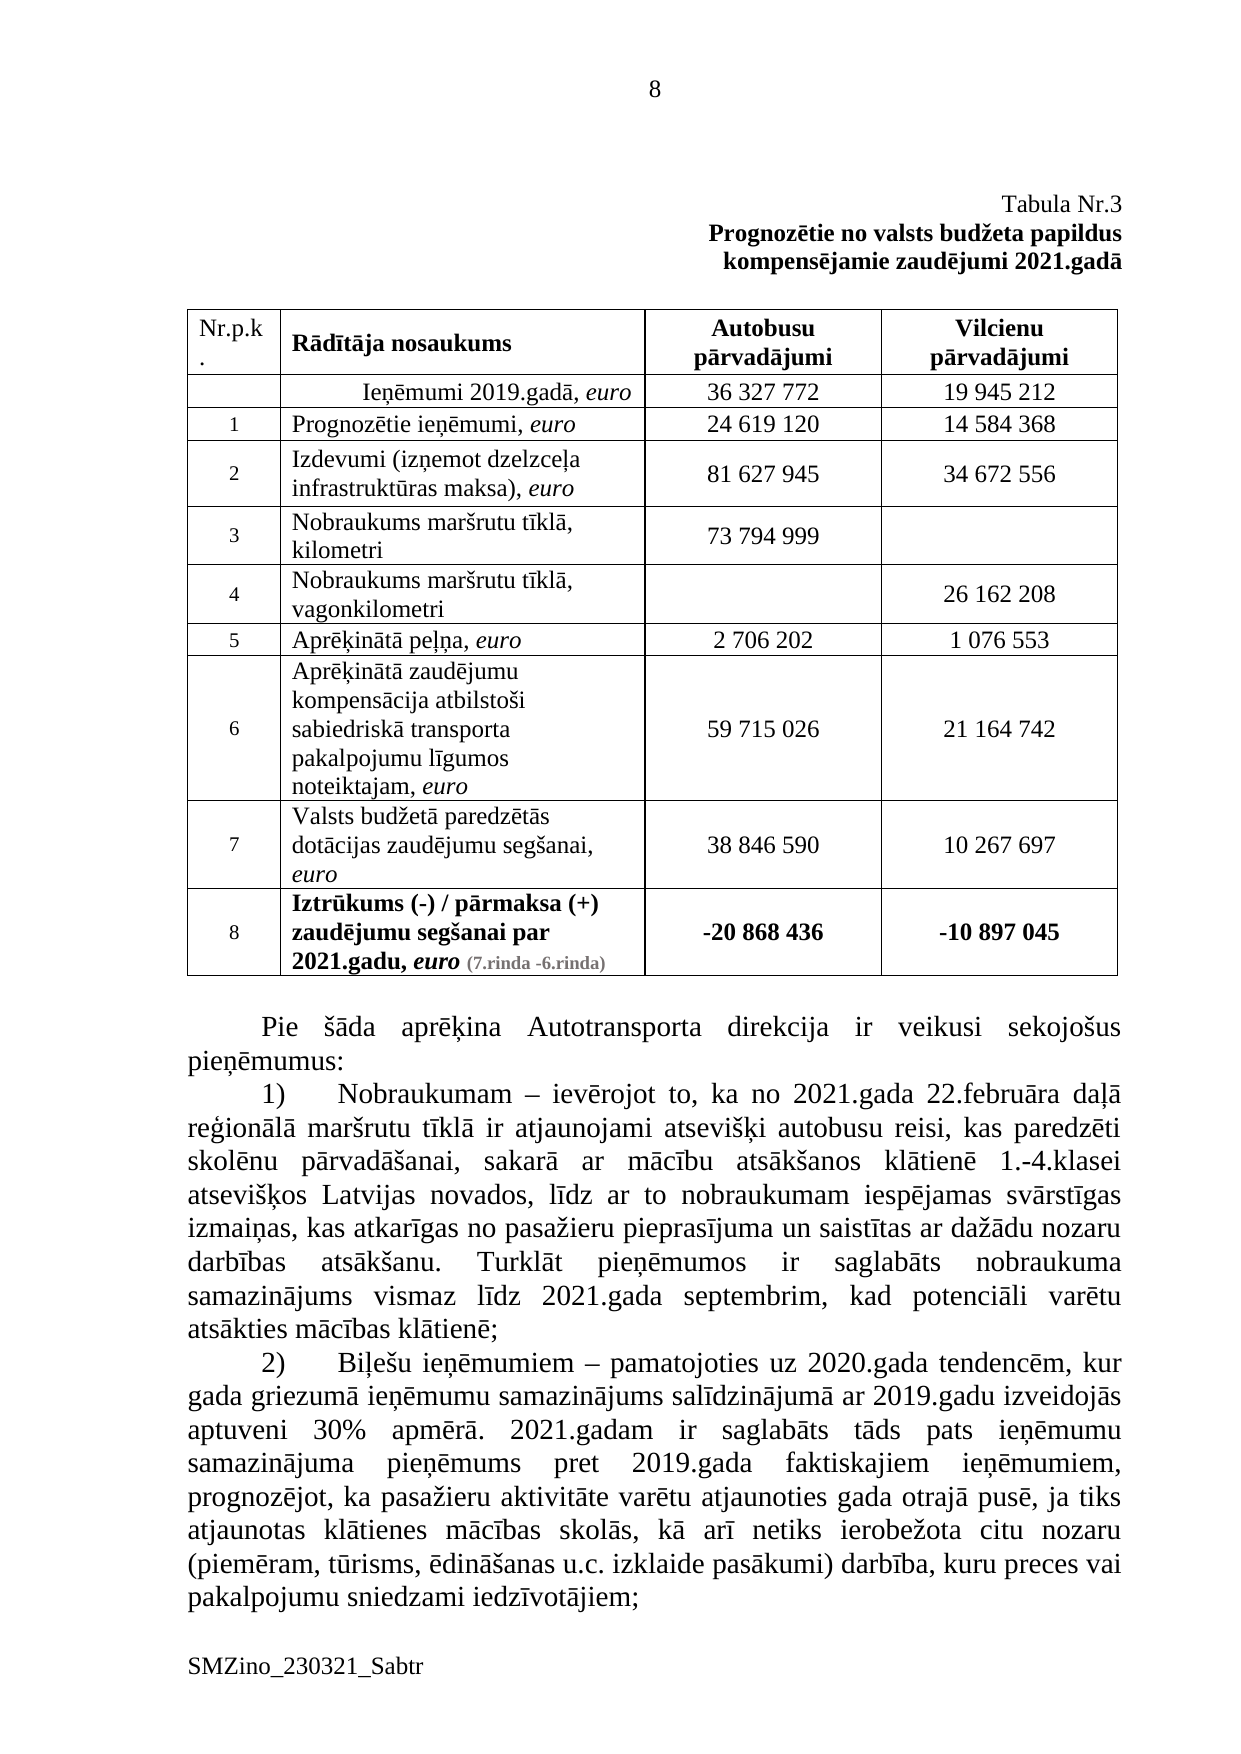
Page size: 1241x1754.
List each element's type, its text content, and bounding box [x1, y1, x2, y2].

table_cell 38 846 590 [646, 801, 881, 887]
text Pie šāda aprēķina Autotransporta direkcija ir veikusi sekojošus pieņēmumus: [187, 1009, 1122, 1076]
table_cell 81 627 945 [646, 441, 881, 506]
table_cell 6 [188, 656, 280, 800]
table_cell [882, 507, 1117, 564]
table_cell Nobraukums maršrutu tīklā, vagonkilometri [281, 565, 644, 623]
table_cell [188, 375, 280, 407]
text Prognozētie no valsts budžeta papildus [187, 218, 1122, 246]
table_cell Nobraukums maršrutu tīklā, kilometri [281, 507, 644, 564]
table_cell 26 162 208 [882, 565, 1117, 623]
table_cell 2 706 202 [646, 624, 881, 655]
table_cell 1 [188, 408, 280, 440]
list Nobraukumam – ievērojot to, ka no 2021.gada 22.februāra daļā reģionālā maršrutu tīklā ir atjaunojami atsevišķi autobusu reisi, kas paredzēti skolēnu pārvadāšanai, sakarā ar mācību atsākšanos klātienē 1.-4.klasei atsevišķos Latvijas novados, līdz ar to nobraukumam iespējamas svārstīgas izmaiņas, kas atkarīgas no pasažieru pieprasījuma un saistītas ar dažādu nozaru darbības atsākšanu. Turklāt pieņēmumos ir saglabāts nobraukuma samazinājums vismaz līdz 2021.gada septembrim, kad potenciāli varētu atsākties mācības klātienē; [187, 1076, 1122, 1345]
table_cell Prognozētie ieņēmumi, euro [281, 408, 644, 440]
table_cell 24 619 120 [646, 408, 881, 440]
table_cell -10 897 045 [882, 889, 1117, 975]
table_cell 21 164 742 [882, 656, 1117, 800]
table_cell 34 672 556 [882, 441, 1117, 506]
table_cell Izdevumi (izņemot dzelzceļa infrastruktūras maksa), euro [281, 441, 644, 506]
table_cell 2 [188, 441, 280, 506]
text kompensējamie zaudējumi 2021.gadā [187, 246, 1122, 275]
table_cell [646, 565, 881, 623]
table_cell Aprēķinātā zaudējumu kompensācija atbilstoši sabiedriskā transporta pakalpojumu līgumos noteiktajam, euro [281, 656, 644, 800]
table_cell 1 076 553 [882, 624, 1117, 655]
table_cell 59 715 026 [646, 656, 881, 800]
table_cell -20 868 436 [646, 889, 881, 975]
table_cell 5 [188, 624, 280, 655]
table_header Rādītāja nosaukums [281, 310, 644, 374]
table_cell 8 [188, 889, 280, 975]
table_cell Ieņēmumi 2019.gadā, euro [281, 375, 644, 407]
table_cell 36 327 772 [646, 375, 881, 407]
table_cell 19 945 212 [882, 375, 1117, 407]
table_cell 3 [188, 507, 280, 564]
list Biļešu ieņēmumiem – pamatojoties uz 2020.gada tendencēm, kur gada griezumā ieņēmumu samazinājums salīdzinājumā ar 2019.gadu izveidojās aptuveni 30% apmērā. 2021.gadam ir saglabāts tāds pats ieņēmumu samazinājuma pieņēmums pret 2019.gada faktiskajiem ieņēmumiem, prognozējot, ka pasažieru aktivitāte varētu atjaunoties gada otrajā pusē, ja tiks atjaunotas klātienes mācības skolās, kā arī netiks ierobežota citu nozaru (piemēram, tūrisms, ēdināšanas u.c. izklaide pasākumi) darbība, kuru preces vai pakalpojumu sniedzami iedzīvotājiem; [187, 1345, 1122, 1613]
table_cell 73 794 999 [646, 507, 881, 564]
table_cell Aprēķinātā peļņa, euro [281, 624, 644, 655]
table_cell 10 267 697 [882, 801, 1117, 887]
table_header Vilcienu pārvadājumi [882, 310, 1117, 374]
table_cell Valsts budžetā paredzētās dotācijas zaudējumu segšanai, euro [281, 801, 644, 887]
table_header Autobusu pārvadājumi [646, 310, 881, 374]
text Tabula Nr.3 [187, 189, 1122, 218]
table_cell Iztrūkums (-) / pārmaksa (+) zaudējumu segšanai par 2021.gadu, euro (7.rinda -6.rinda) [281, 889, 644, 975]
table_cell 14 584 368 [882, 408, 1117, 440]
table_cell 4 [188, 565, 280, 623]
table_header Nr.p.k. [188, 310, 280, 374]
table_cell 7 [188, 801, 280, 887]
